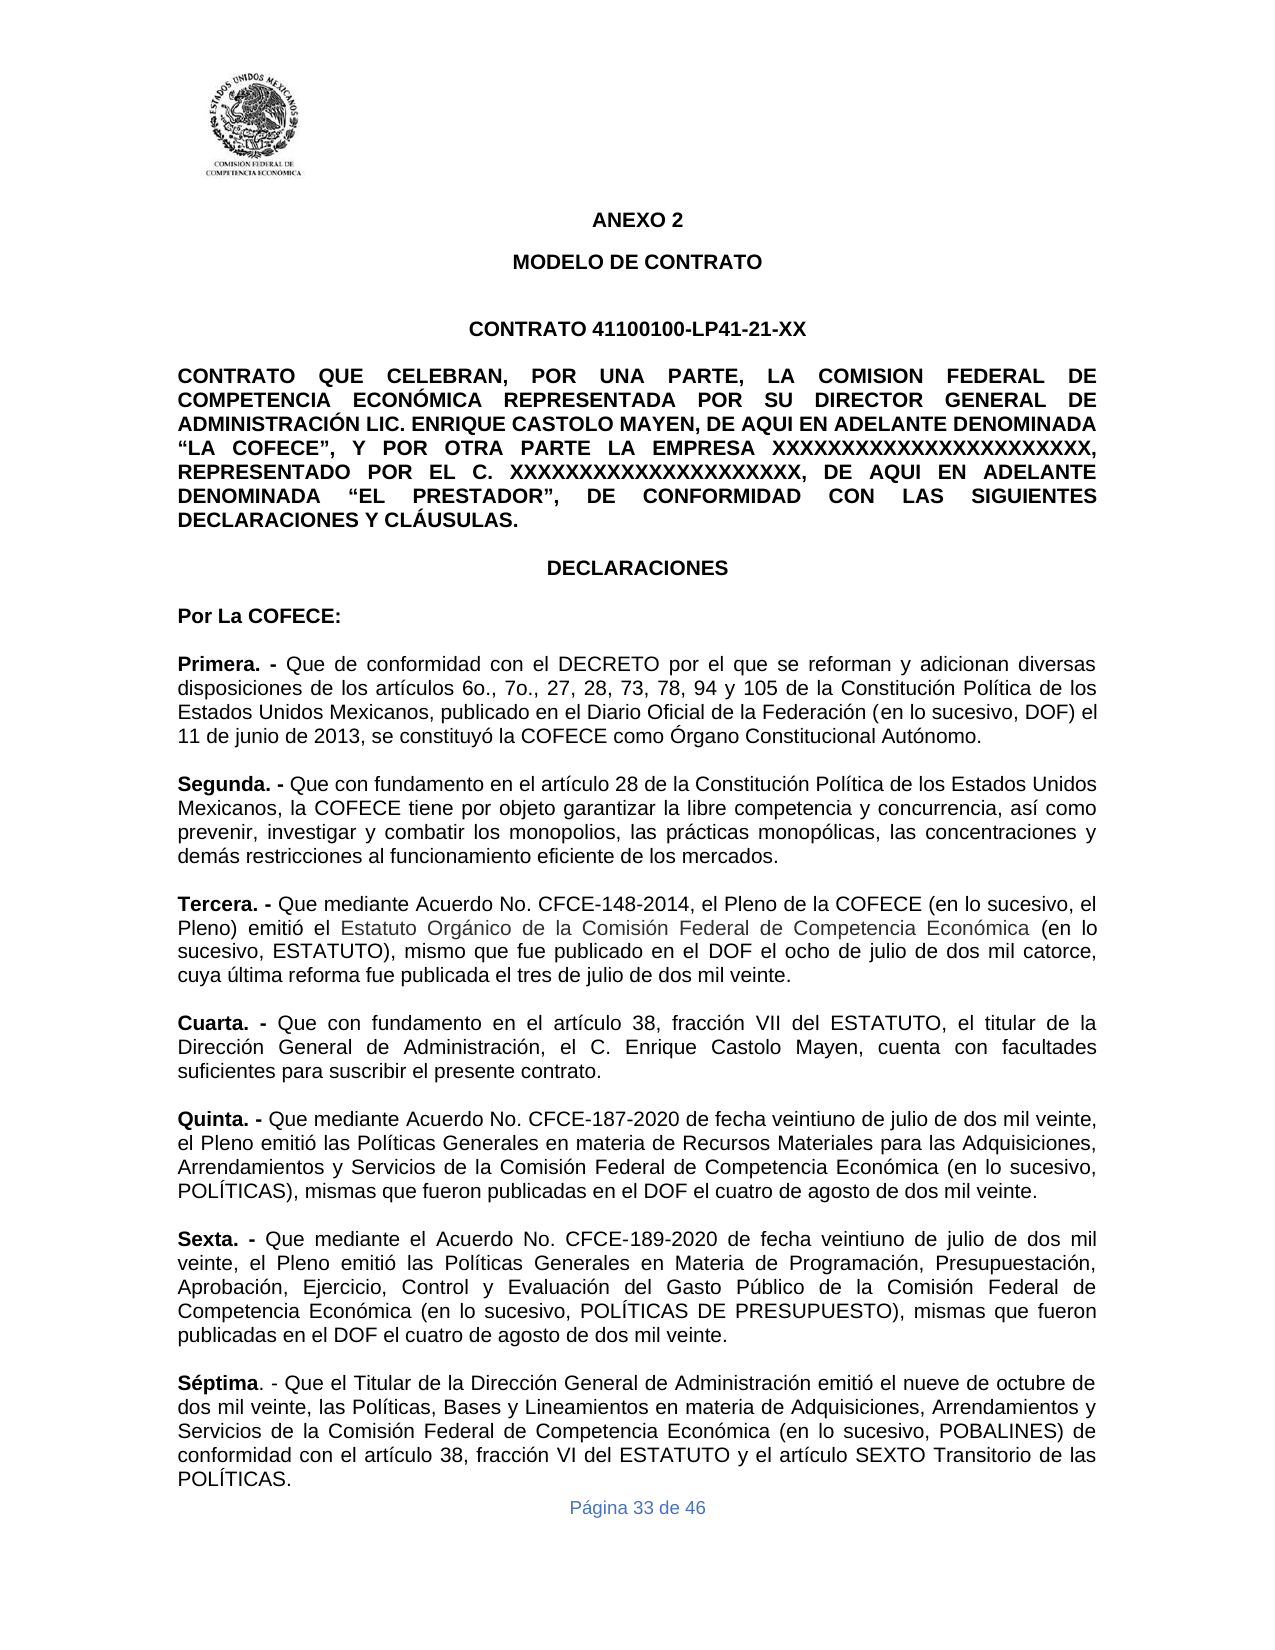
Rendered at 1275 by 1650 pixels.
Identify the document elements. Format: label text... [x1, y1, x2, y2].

text Tercera. - Que mediante Acuerdo No. CFCE-148-2014, el Pleno de la COFECE (en lo sucesivo, el Pleno) emitió el Estatuto Orgánico de la Comisión Federal de Competencia Económica (en lo sucesivo, ESTATUTO), mismo que fue publicado en el DOF el ocho de julio de dos mil catorce, cuya última reforma fue publicada el tres de julio de dos mil veinte. [177, 891, 1098, 987]
text MODELO DE CONTRATO [177, 250, 1098, 274]
text Segunda. - Que con fundamento en el artículo 28 de la Constitución Política de los Estados Unidos Mexicanos, la COFECE tiene por objeto garantizar la libre competencia y concurrencia, así como prevenir, investigar y combatir los monopolios, las prácticas monopólicas, las concentraciones y demás restricciones al funcionamiento eficiente de los mercados. [177, 772, 1098, 867]
text CONTRATO QUE CELEBRAN, POR UNA PARTE, LA COMISION FEDERAL DE COMPETENCIA ECONÓMICA REPRESENTADA POR SU DIRECTOR GENERAL DE ADMINISTRACIÓN LIC. ENRIQUE CASTOLO MAYEN, DE AQUI EN ADELANTE DENOMINADA “LA COFECE”, Y POR OTRA PARTE LA EMPRESA XXXXXXXXXXXXXXXXXXXXXXX, REPRESENTADO POR EL C. XXXXXXXXXXXXXXXXXXXXX, DE AQUI EN ADELANTE DENOMINADA “EL PRESTADOR”, DE CONFORMIDAD CON LAS SIGUIENTES DECLARACIONES Y CLÁUSULAS. [177, 364, 1098, 532]
text Séptima. - Que el Titular de la Dirección General de Administración emitió el nueve de octubre de dos mil veinte, las Políticas, Bases y Lineamientos en materia de Adquisiciones, Arrendamientos y Servicios de la Comisión Federal de Competencia Económica (en lo sucesivo, POBALINES) de conformidad con el artículo 38, fracción VI del ESTATUTO y el artículo SEXTO Transitorio de las POLÍTICAS. [177, 1371, 1098, 1490]
text CONTRATO 41100100-LP41-21-XX [177, 316, 1098, 340]
text Quinta. - Que mediante Acuerdo No. CFCE-187-2020 de fecha veintiuno de julio de dos mil veinte, el Pleno emitió las Políticas Generales en materia de Recursos Materiales para las Adquisiciones, Arrendamientos y Servicios de la Comisión Federal de Competencia Económica (en lo sucesivo, POLÍTICAS), mismas que fueron publicadas en el DOF el cuatro de agosto de dos mil veinte. [177, 1107, 1098, 1203]
picture [188, 73, 322, 179]
text Cuarta. - Que con fundamento en el artículo 38, fracción VII del ESTATUTO, el titular de la Dirección General de Administración, el C. Enrique Castolo Mayen, cuenta con facultades suficientes para suscribir el presente contrato. [177, 1011, 1098, 1083]
text Primera. - Que de conformidad con el DECRETO por el que se reforman y adicionan diversas disposiciones de los artículos 6o., 7o., 27, 28, 73, 78, 94 y 105 de la Constitución Política de los Estados Unidos Mexicanos, publicado en el Diario Oficial de la Federación (en lo sucesivo, DOF) el 11 de junio de 2013, se constituyó la COFECE como Órgano Constitucional Autónomo. [177, 652, 1098, 748]
text Por La COFECE: [177, 604, 1098, 628]
text ANEXO 2 [177, 207, 1098, 231]
text Sexta. - Que mediante el Acuerdo No. CFCE-189-2020 de fecha veintiuno de julio de dos mil veinte, el Pleno emitió las Políticas Generales en Materia de Programación, Presupuestación, Aprobación, Ejercicio, Control y Evaluación del Gasto Público de la Comisión Federal de Competencia Económica (en lo sucesivo, POLÍTICAS DE PRESUPUESTO), mismas que fueron publicadas en el DOF el cuatro de agosto de dos mil veinte. [177, 1227, 1098, 1347]
text DECLARACIONES [177, 556, 1098, 580]
